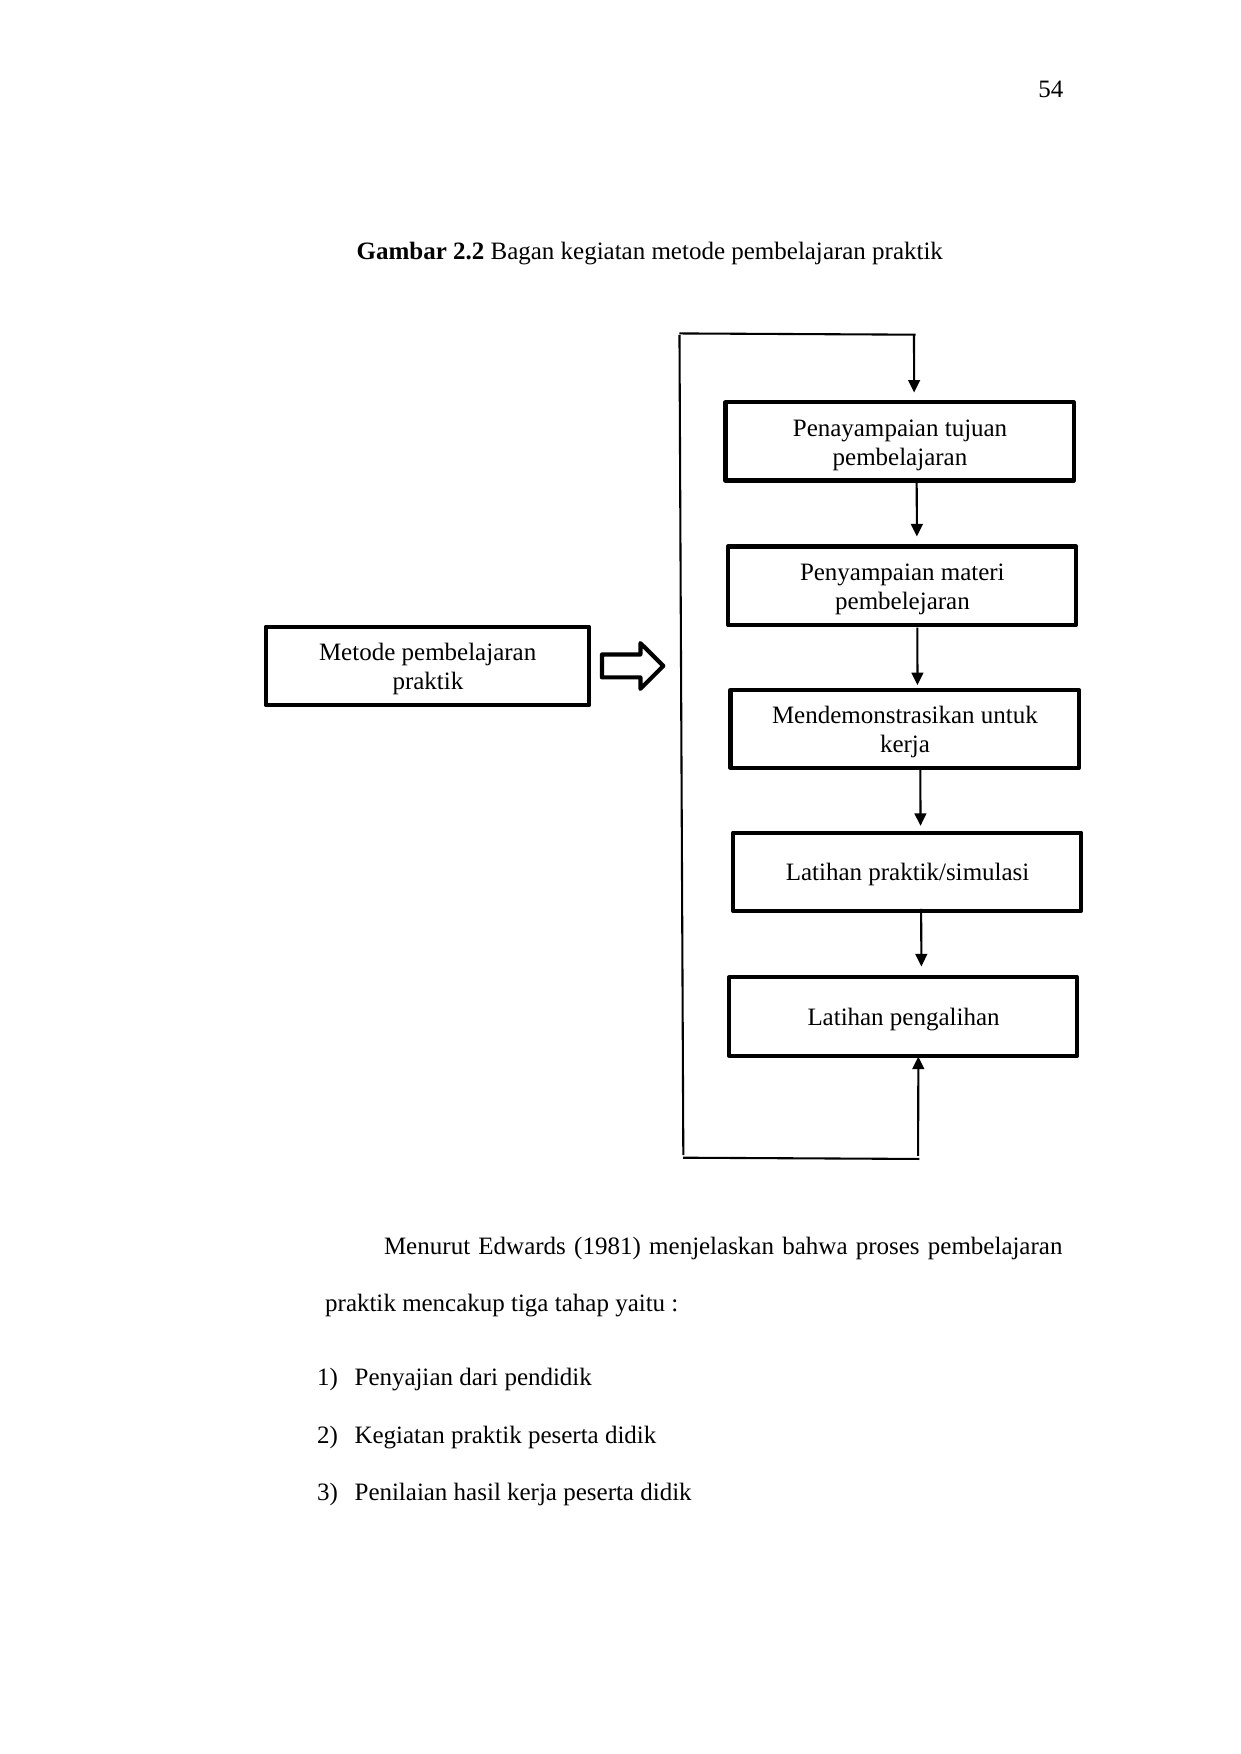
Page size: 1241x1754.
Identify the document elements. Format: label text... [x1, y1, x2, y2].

text Gambar 2.2 Bagan kegiatan metode pembelajaran praktik [236, 236, 1063, 265]
list Penyajian dari pendidik [317, 1362, 1063, 1391]
text Menurut Edwards (1981) menjelaskan bahwa proses pembelajaran praktik mencakup tiga tahap yaitu : [325, 1231, 1063, 1317]
list Penilaian hasil kerja peserta didik [317, 1477, 1063, 1506]
list Kegiatan praktik peserta didik [317, 1420, 1063, 1449]
